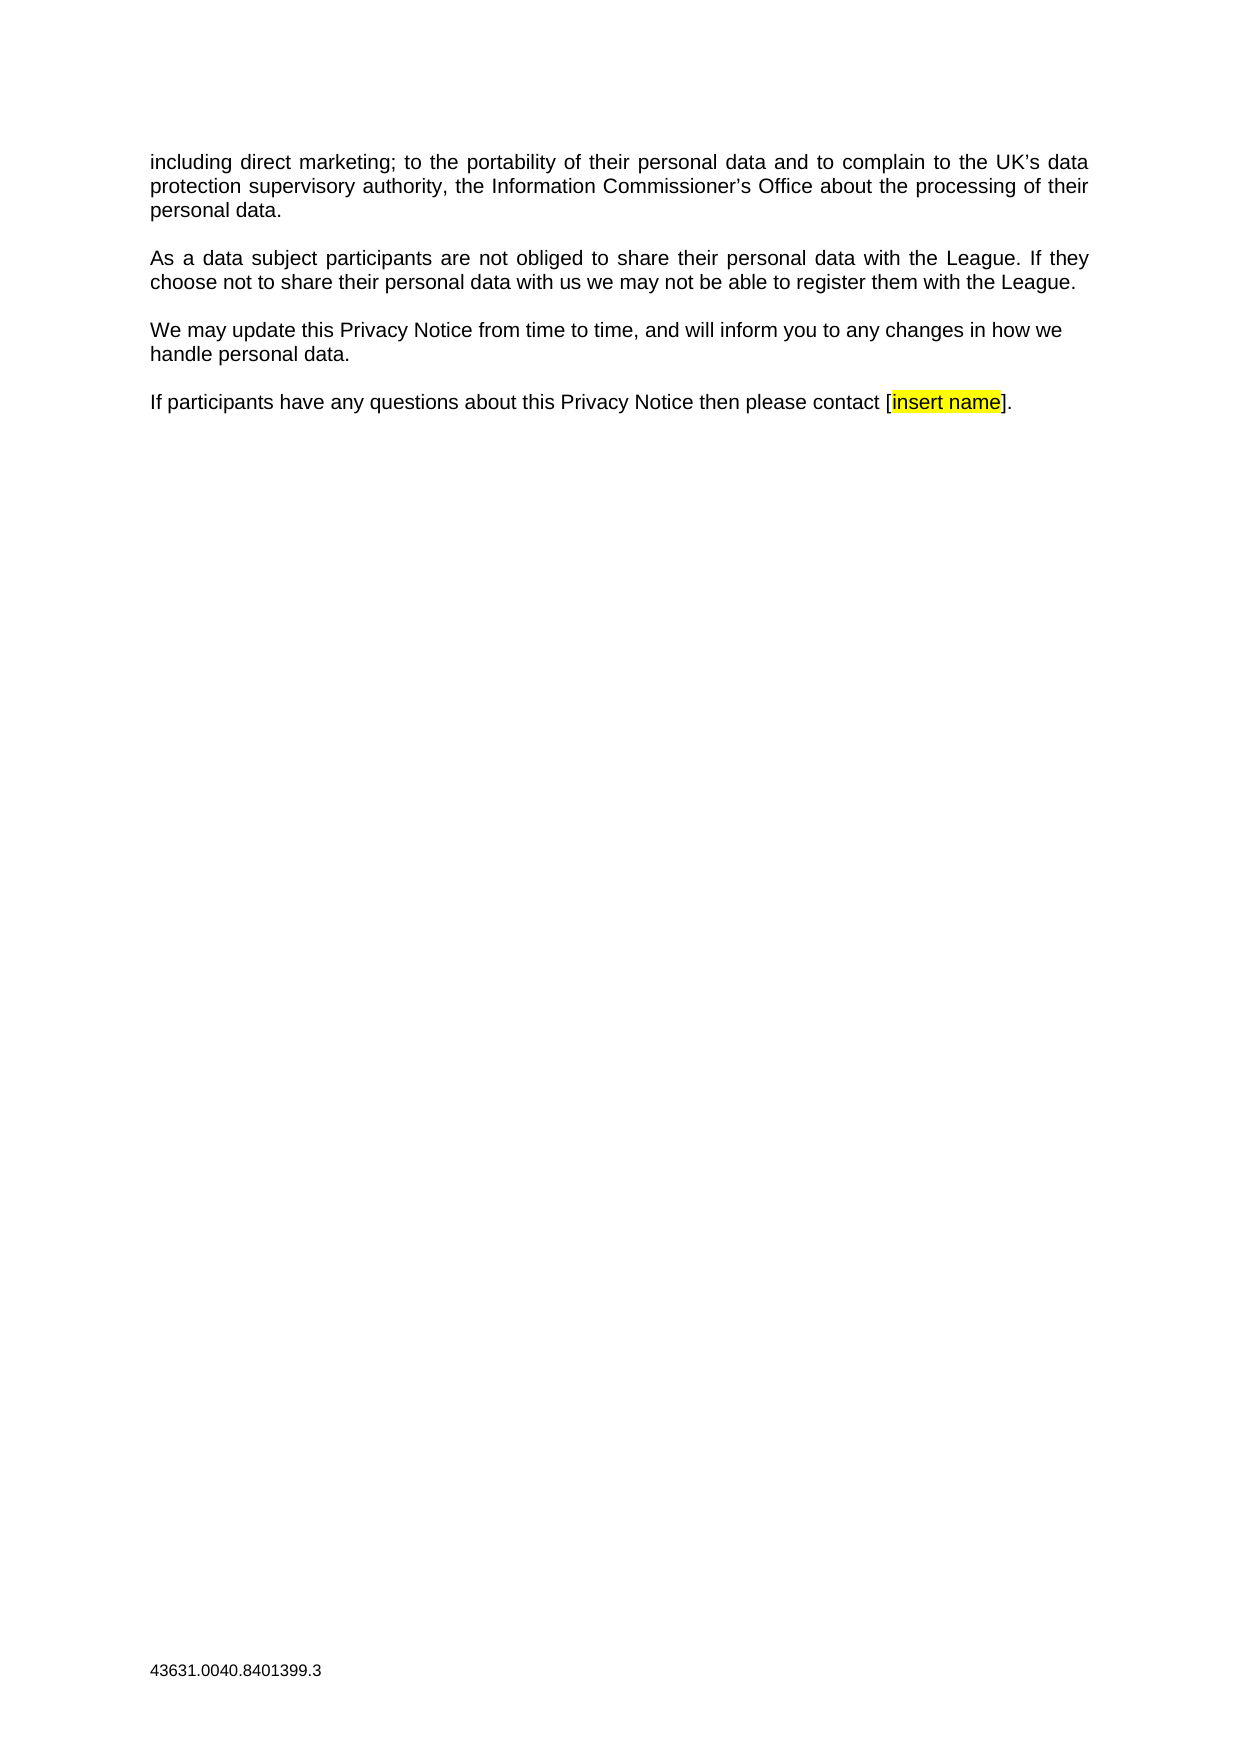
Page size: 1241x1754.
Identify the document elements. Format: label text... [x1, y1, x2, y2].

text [150, 150, 1090, 222]
text If participants have any questions about this Privacy Notice then please contact [insert name]. [150, 389, 1090, 413]
text We may update this Privacy Notice from time to time, and will inform you to any changes in how we handle personal data. [150, 318, 1090, 366]
text As a data subject participants are not obliged to share their personal data with the League. If they choose not to share their personal data with us we may not be able to register them with the League. [150, 246, 1090, 294]
